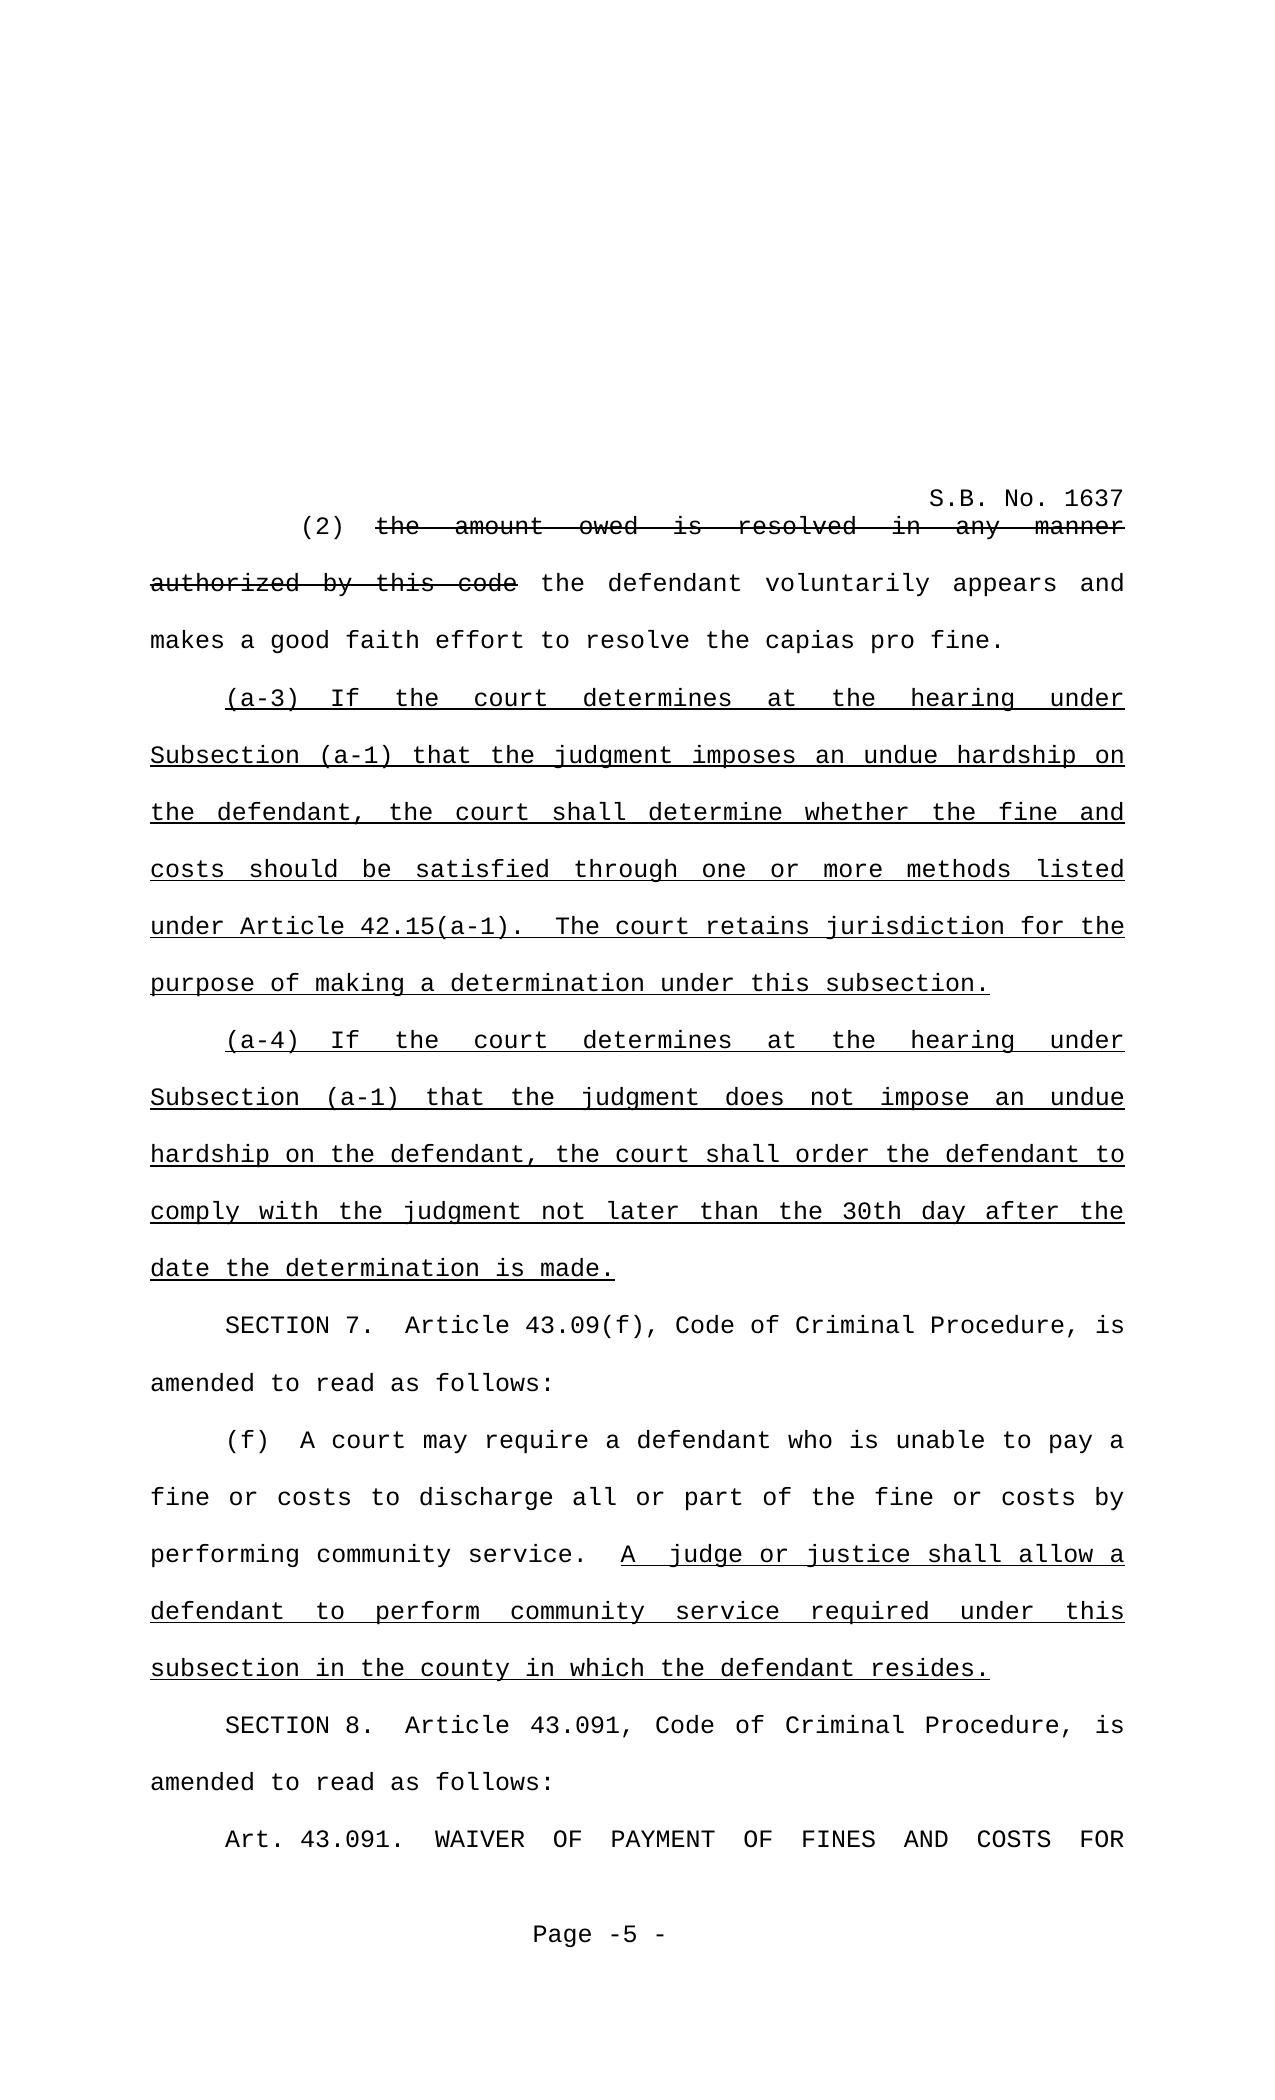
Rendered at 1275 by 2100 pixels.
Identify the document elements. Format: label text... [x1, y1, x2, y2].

text SECTION 8. Article 43.091, Code of Criminal Procedure, is amended to read as follows: [150, 1712, 1125, 1798]
text (a-4) If the court determines at the hearing under Subsection (a-1) that the judgment does not impose an undue hardship on the defendant, the court shall order the defendant to comply with the judgment not later than the 30th day after the date the determination is made. [150, 1167, 1125, 1222]
text (a-4) If the court determines at the hearing under Subsection (a-1) that the judgment does not impose an undue hardship on the defendant, the court shall order the defendant to comply with the judgment not later than the 30th day after the date the determination is made. [150, 1027, 1125, 1108]
text (a-4) If the court determines at the hearing under Subsection (a-1) that the judgment does not impose an undue hardship on the defendant, the court shall order the defendant to comply with the judgment not later than the 30th day after the date the determination is made. [150, 1224, 1125, 1284]
text (2) the amount owed is resolved in any manner authorized by this code the defendant voluntarily appears and makes a good faith effort to resolve the capias pro fine. [150, 514, 1125, 656]
text (f) A court may require a defendant who is unable to pay a fine or costs to discharge all or part of the fine or costs by performing community service. A judge or justice shall allow a defendant to perform community service required under this subsection in the county in which the defendant resides. [150, 1427, 1125, 1622]
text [150, 1827, 1125, 1855]
text (a-3) If the court determines at the hearing under Subsection (a-1) that the judgment imposes an undue hardship on the defendant, the court shall determine whether the fine and costs should be satisfied through one or more methods listed under Article 42.15(a-1). The court retains jurisdiction for the purpose of making a determination under this subsection. [150, 767, 1125, 822]
text (a-4) If the court determines at the hearing under Subsection (a-1) that the judgment does not impose an undue hardship on the defendant, the court shall order the defendant to comply with the judgment not later than the 30th day after the date the determination is made. [150, 1110, 1125, 1165]
text (a-3) If the court determines at the hearing under Subsection (a-1) that the judgment imposes an undue hardship on the defendant, the court shall determine whether the fine and costs should be satisfied through one or more methods listed under Article 42.15(a-1). The court retains jurisdiction for the purpose of making a determination under this subsection. [150, 685, 1125, 765]
text (a-3) If the court determines at the hearing under Subsection (a-1) that the judgment imposes an undue hardship on the defendant, the court shall determine whether the fine and costs should be satisfied through one or more methods listed under Article 42.15(a-1). The court retains jurisdiction for the purpose of making a determination under this subsection. [150, 938, 1125, 999]
text (f) A court may require a defendant who is unable to pay a fine or costs to discharge all or part of the fine or costs by performing community service. A judge or justice shall allow a defendant to perform community service required under this subsection in the county in which the defendant resides. [150, 1623, 1125, 1684]
text (a-3) If the court determines at the hearing under Subsection (a-1) that the judgment imposes an undue hardship on the defendant, the court shall determine whether the fine and costs should be satisfied through one or more methods listed under Article 42.15(a-1). The court retains jurisdiction for the purpose of making a determination under this subsection. [150, 881, 1125, 937]
text (a-3) If the court determines at the hearing under Subsection (a-1) that the judgment imposes an undue hardship on the defendant, the court shall determine whether the fine and costs should be satisfied through one or more methods listed under Article 42.15(a-1). The court retains jurisdiction for the purpose of making a determination under this subsection. [150, 824, 1125, 880]
text SECTION 7. Article 43.09(f), Code of Criminal Procedure, is amended to read as follows: [150, 1313, 1125, 1398]
